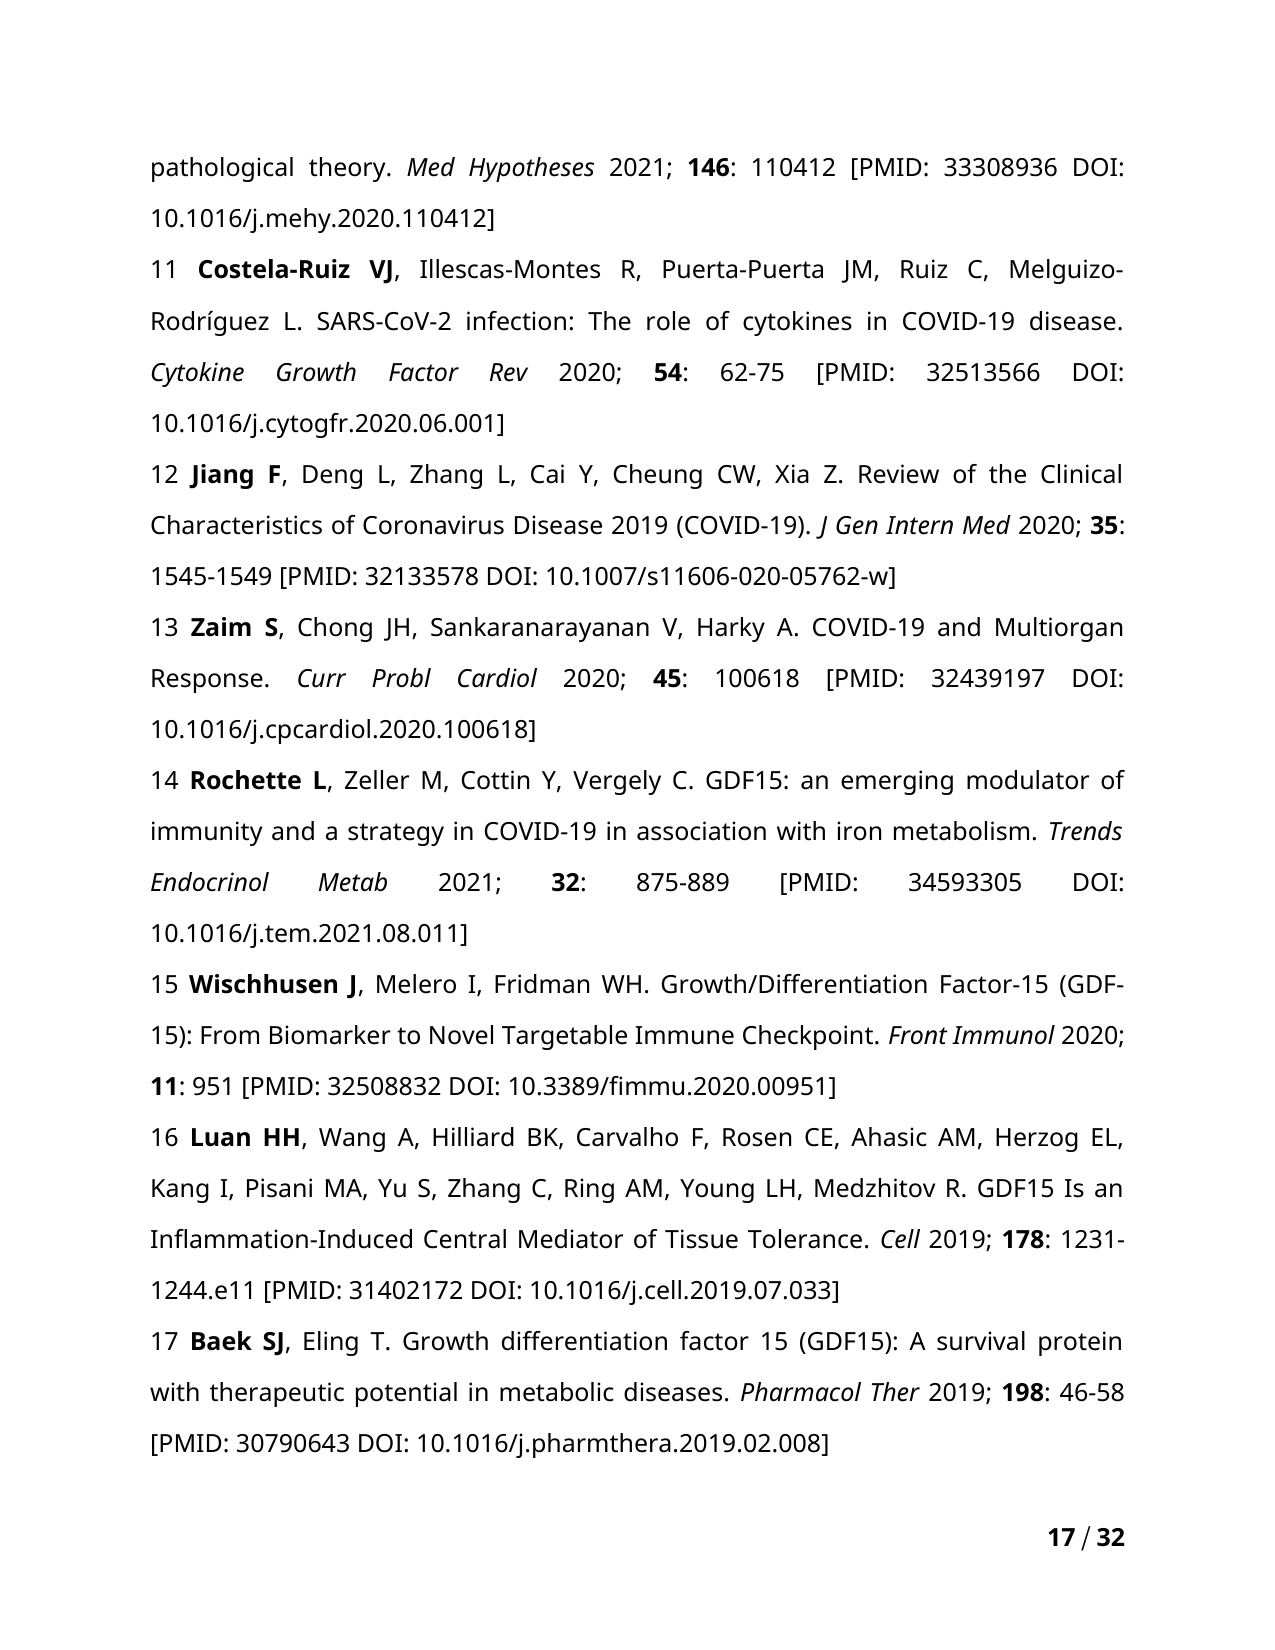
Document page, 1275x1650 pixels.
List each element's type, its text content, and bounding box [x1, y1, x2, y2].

text 14 Rochette L, Zeller M, Cottin Y, Vergely C. GDF15: an emerging modulator of immunity and a strategy in COVID-19 in association with iron metabolism. Trends Endocrinol Metab 2021; 32: 875-889 [PMID: 34593305 DOI: 10.1016/j.tem.2021.08.011] [150, 762, 1125, 950]
text 16 Luan HH, Wang A, Hilliard BK, Carvalho F, Rosen CE, Ahasic AM, Herzog EL, Kang I, Pisani MA, Yu S, Zhang C, Ring AM, Young LH, Medzhitov R. GDF15 Is an Inflammation-Induced Central Mediator of Tissue Tolerance. Cell 2019; 178: 1231-1244.e11 [PMID: 31402172 DOI: 10.1016/j.cell.2019.07.033] [150, 1120, 1125, 1307]
text 12 Jiang F, Deng L, Zhang L, Cai Y, Cheung CW, Xia Z. Review of the Clinical Characteristics of Coronavirus Disease 2019 (COVID-19). J Gen Intern Med 2020; 35: 1545-1549 [PMID: 32133578 DOI: 10.1007/s11606-020-05762-w] [150, 456, 1125, 592]
text 17 Baek SJ, Eling T. Growth differentiation factor 15 (GDF15): A survival protein with therapeutic potential in metabolic diseases. Pharmacol Ther 2019; 198: 46-58 [PMID: 30790643 DOI: 10.1016/j.pharmthera.2019.02.008] [150, 1324, 1125, 1460]
text 15 Wischhusen J, Melero I, Fridman WH. Growth/Differentiation Factor-15 (GDF-15): From Biomarker to Novel Targetable Immune Checkpoint. Front Immunol 2020; 11: 951 [PMID: 32508832 DOI: 10.3389/fimmu.2020.00951] [150, 967, 1125, 1103]
text 11 Costela-Ruiz VJ, Illescas-Montes R, Puerta-Puerta JM, Ruiz C, Melguizo-Rodríguez L. SARS-CoV-2 infection: The role of cytokines in COVID-19 disease. Cytokine Growth Factor Rev 2020; 54: 62-75 [PMID: 32513566 DOI: 10.1016/j.cytogfr.2020.06.001] [150, 252, 1125, 439]
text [150, 150, 1125, 235]
text 13 Zaim S, Chong JH, Sankaranarayanan V, Harky A. COVID-19 and Multiorgan Response. Curr Probl Cardiol 2020; 45: 100618 [PMID: 32439197 DOI: 10.1016/j.cpcardiol.2020.100618] [150, 609, 1125, 746]
